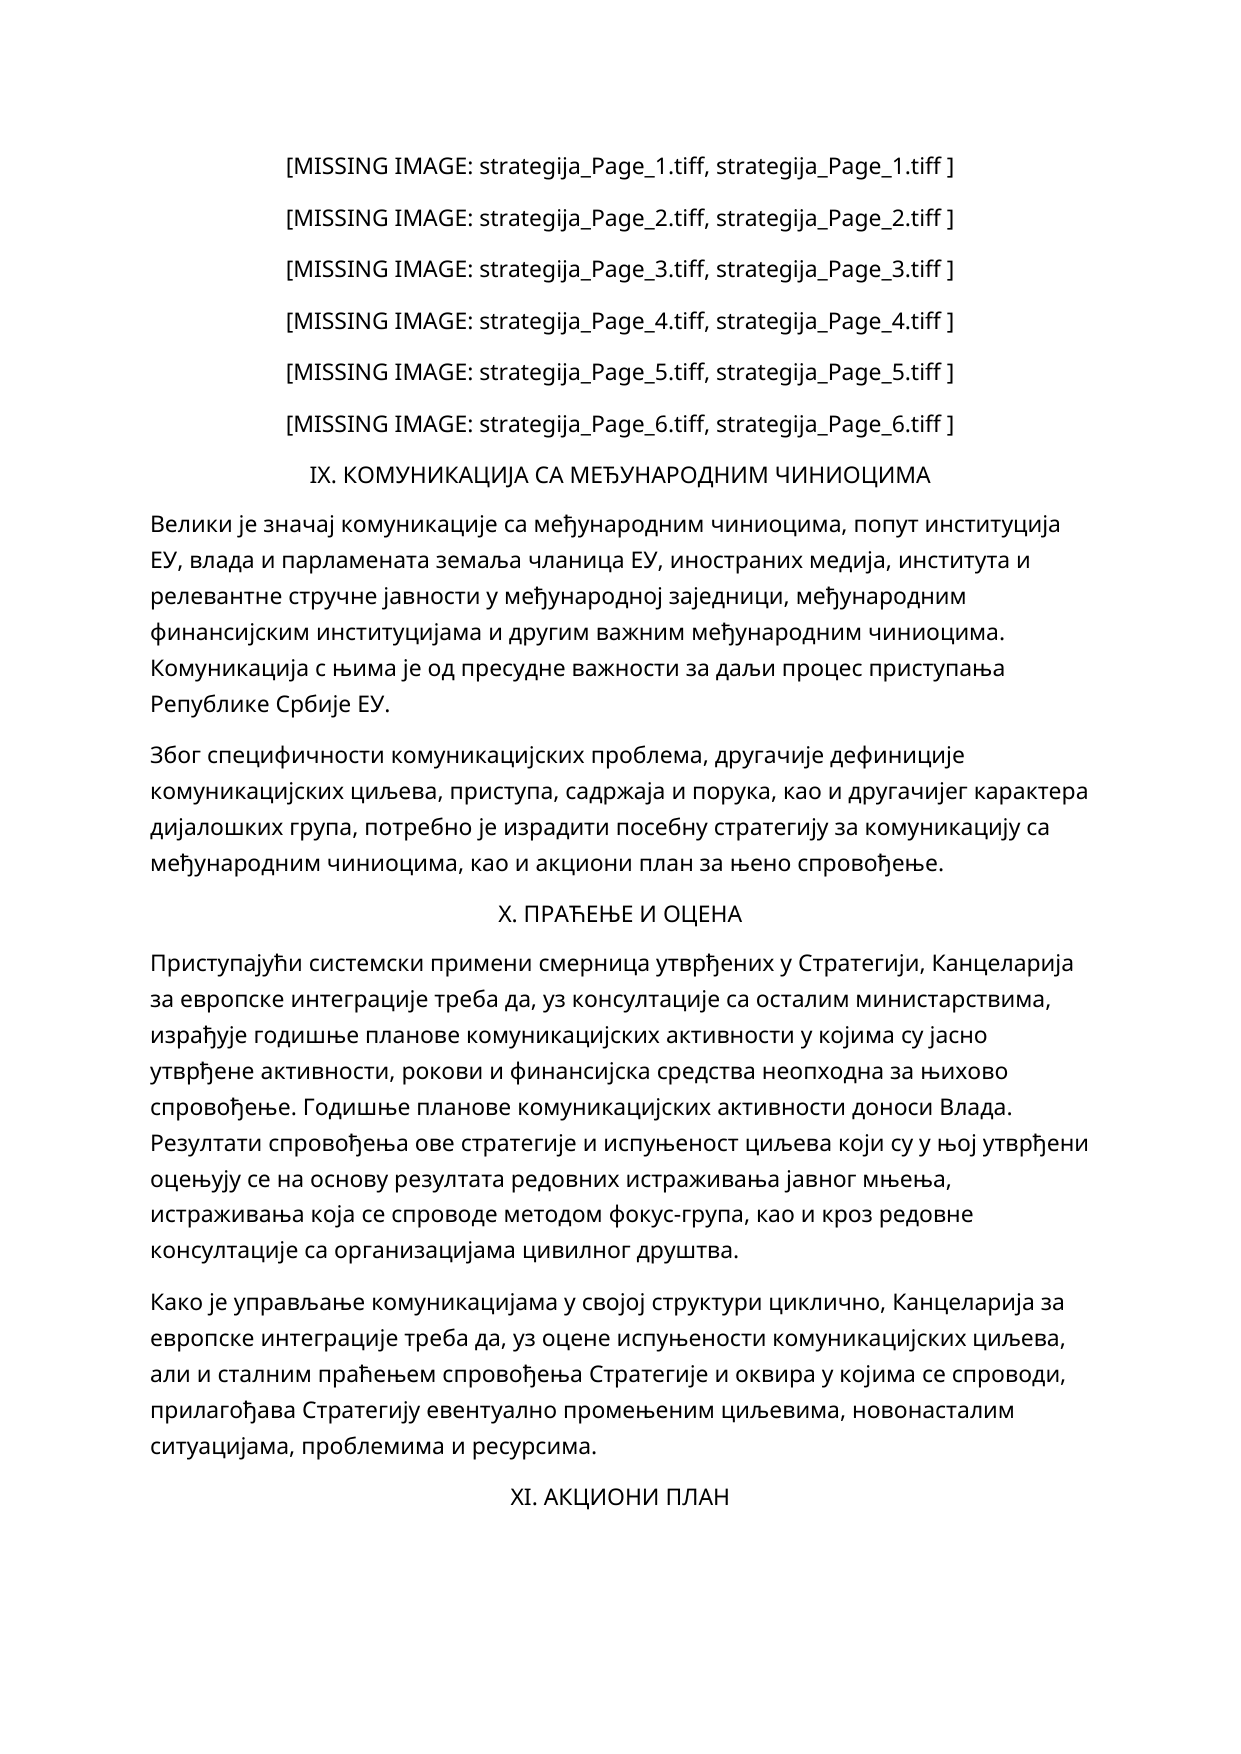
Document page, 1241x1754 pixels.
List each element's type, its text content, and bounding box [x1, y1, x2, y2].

text [MISSING IMAGE: strategija_Page_1.tiff, strategija_Page_1.tiff ] [150, 150, 1090, 181]
text [MISSING IMAGE: strategija_Page_2.tiff, strategija_Page_2.tiff ] [150, 202, 1090, 233]
text [MISSING IMAGE: strategija_Page_6.tiff, strategija_Page_6.tiff ] [150, 408, 1090, 439]
text X. ПРАЋЕЊЕ И ОЦЕНА [150, 898, 1090, 930]
text [MISSING IMAGE: strategija_Page_5.tiff, strategija_Page_5.tiff ] [150, 356, 1090, 387]
text Због специфичности комуникацијских проблема, другачије дефиниције комуникацијских циљева, приступа, садржаја и порука, као и другачијег карактера дијалошких група, потребно је израдити посебну стратегију за комуникацију са међународним чиниоцима, као и акциони план за њено спровођење. [150, 739, 1090, 878]
text XI. АКЦИОНИ ПЛАН [150, 1481, 1090, 1512]
text Велики је значај комуникације са међународним чиниоцима, попут институција ЕУ, влада и парламената земаља чланица ЕУ, иностраних медија, института и релевантне стручне јавности у међународној заједници, међународним финансијским институцијама и другим важним међународним чиниоцима. Комуникација с њима је од пресудне важности за даљи процес приступања Републике Србије ЕУ. [150, 508, 1090, 719]
text Како је управљање комуникацијама у својој структури циклично, Канцеларија за европске интеграције треба да, уз оцене испуњености комуникацијских циљева, али и сталним праћењем спровођења Стратегије и оквира у којима се спроводи, прилагођава Стратегију евентуално промењеним циљевима, новонасталим ситуацијама, проблемима и ресурсима. [150, 1286, 1090, 1461]
text Приступајући системски примени смерница утврђених у Стратегији, Канцеларија за европске интеграције треба да, уз консултације са осталим министарствима, израђује годишње планове комуникацијских активности у којима су јасно утврђене активности, рокови и финансијска средства неопходна за њихово спровођење. Годишње планове комуникацијских активности доноси Влада. Резултати спровођења ове стратегије и испуњеност циљева који су у њој утврђени оцењују се на основу резултата редовних истраживања јавног мњења, истраживања која се спроводе методом фокус-група, као и кроз редовне консултације са организацијама цивилног друштва. [150, 947, 1090, 1266]
text [MISSING IMAGE: strategija_Page_3.tiff, strategija_Page_3.tiff ] [150, 253, 1090, 284]
text [MISSING IMAGE: strategija_Page_4.tiff, strategija_Page_4.tiff ] [150, 305, 1090, 336]
text IX. КОМУНИКАЦИЈА СА МЕЂУНАРОДНИМ ЧИНИОЦИМА [150, 459, 1090, 491]
